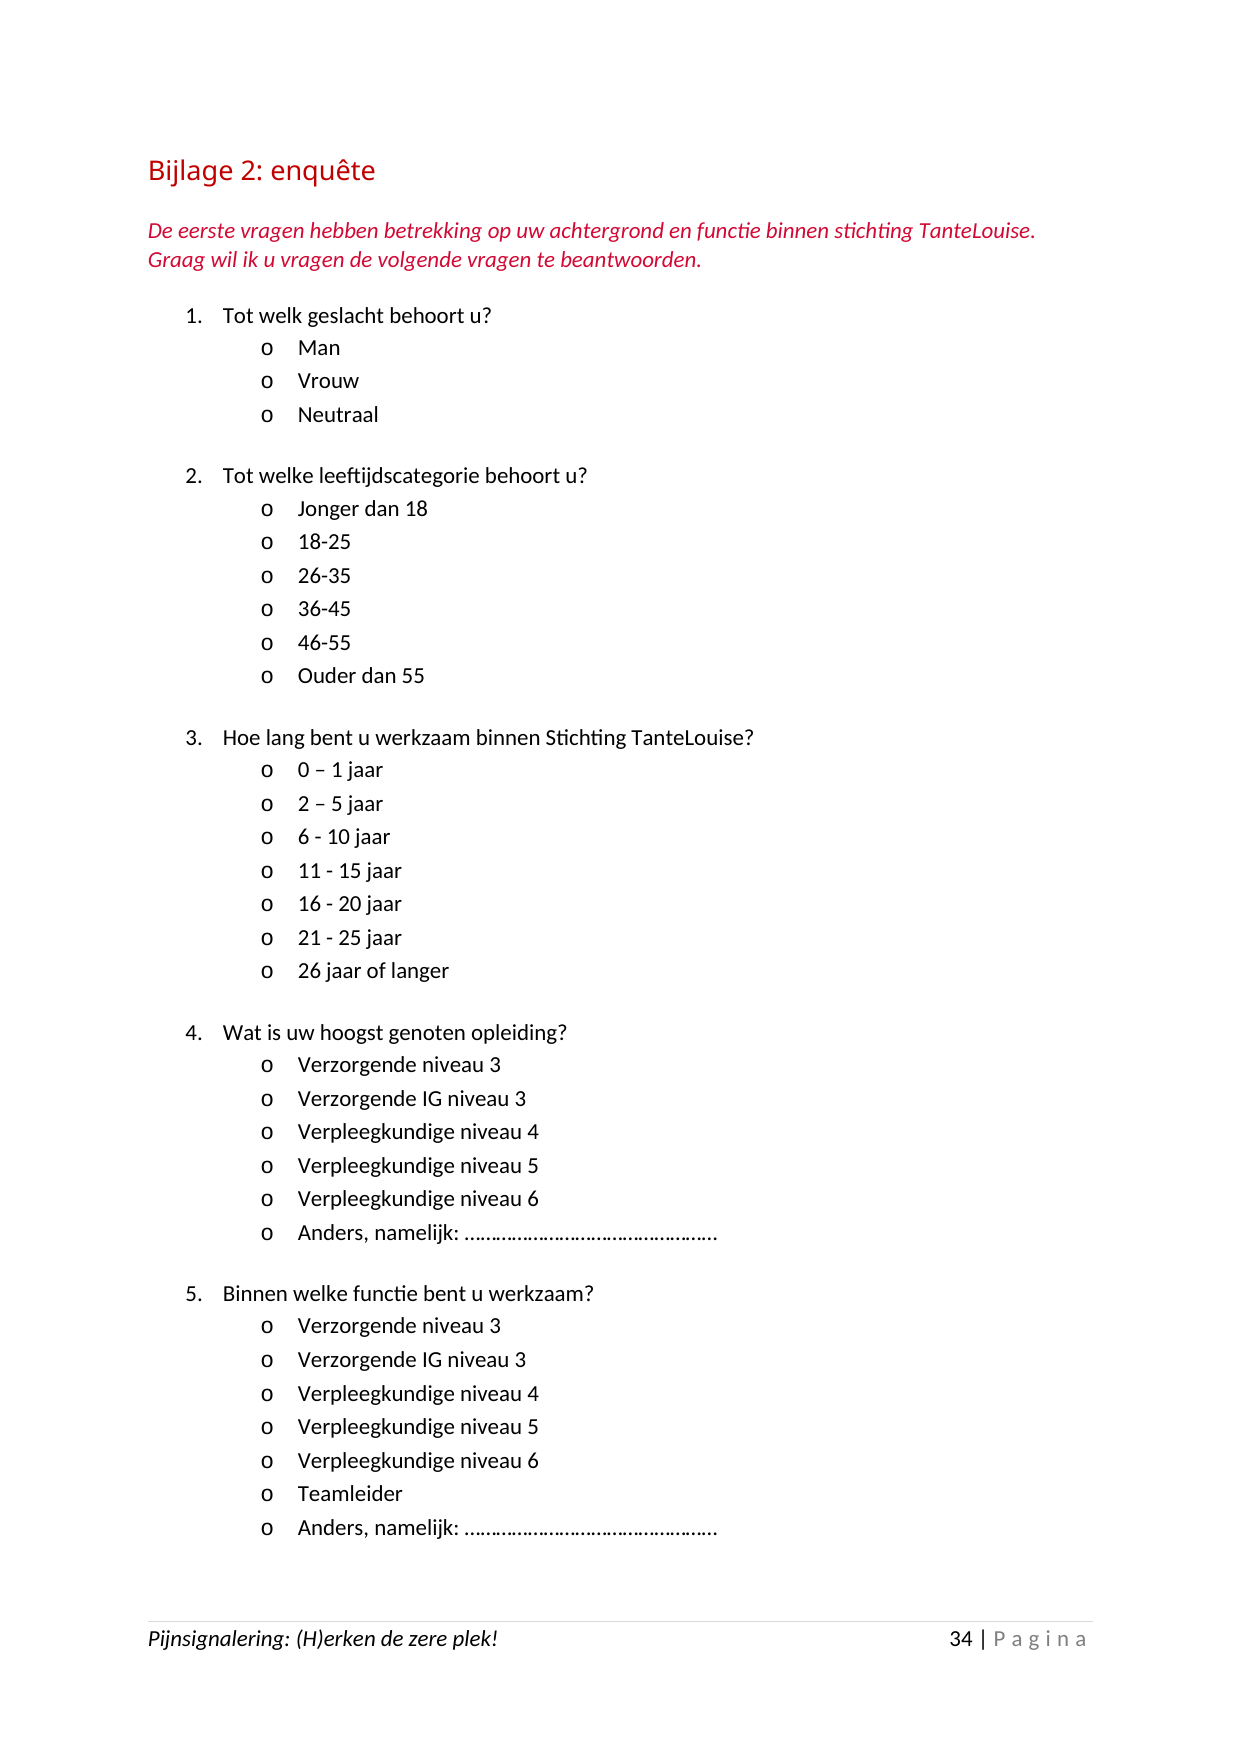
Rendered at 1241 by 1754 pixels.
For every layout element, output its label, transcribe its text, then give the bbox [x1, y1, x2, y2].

list Anders, namelijk: ………………………………………… [260, 1513, 1093, 1542]
list Verpleegkundige niveau 4 [260, 1117, 1093, 1146]
list 6 - 10 jaar [260, 822, 1093, 851]
list Man [260, 333, 1093, 362]
list Anders, namelijk: ………………………………………… [260, 1218, 1093, 1247]
list Vrouw [260, 366, 1093, 396]
list Verzorgende IG niveau 3 [260, 1345, 1093, 1374]
list Tot welke leeftijdscategorie behoort u? [185, 462, 1093, 489]
list Verzorgende niveau 3 [260, 1050, 1093, 1079]
list Verzorgende niveau 3 [260, 1312, 1093, 1341]
list Verzorgende IG niveau 3 [260, 1084, 1093, 1113]
list 18-25 [260, 527, 1093, 556]
list 16 - 20 jaar [260, 889, 1093, 918]
list Teamleider [260, 1479, 1093, 1508]
list 26-35 [260, 561, 1093, 590]
text De eerste vragen hebben betrekking op uw achtergrond en functie binnen stichting TanteLouise. Graag wil ik u vragen de volgende vragen te beantwoorden. [148, 217, 1093, 273]
list Verpleegkundige niveau 6 [260, 1446, 1093, 1475]
list Verpleegkundige niveau 5 [260, 1151, 1093, 1180]
subtitle Bijlage 2: enquête [148, 152, 1093, 189]
list Wat is uw hoogst genoten opleiding? [185, 1018, 1093, 1046]
list 36-45 [260, 594, 1093, 623]
list Verpleegkundige niveau 4 [260, 1379, 1093, 1408]
list 2 – 5 jaar [260, 789, 1093, 818]
list 11 - 15 jaar [260, 856, 1093, 885]
list 26 jaar of langer [260, 956, 1093, 986]
list Verpleegkundige niveau 6 [260, 1184, 1093, 1213]
list Ouder dan 55 [260, 661, 1093, 691]
list Binnen welke functie bent u werkzaam? [185, 1279, 1093, 1307]
list Verpleegkundige niveau 5 [260, 1412, 1093, 1441]
list 46-55 [260, 628, 1093, 657]
list 0 – 1 jaar [260, 755, 1093, 784]
list Neutraal [260, 400, 1093, 429]
list 21 - 25 jaar [260, 923, 1093, 952]
list Tot welk geslacht behoort u? [185, 301, 1093, 329]
list Hoe lang bent u werkzaam binnen Stichting TanteLouise? [185, 723, 1093, 751]
list Jonger dan 18 [260, 494, 1093, 523]
